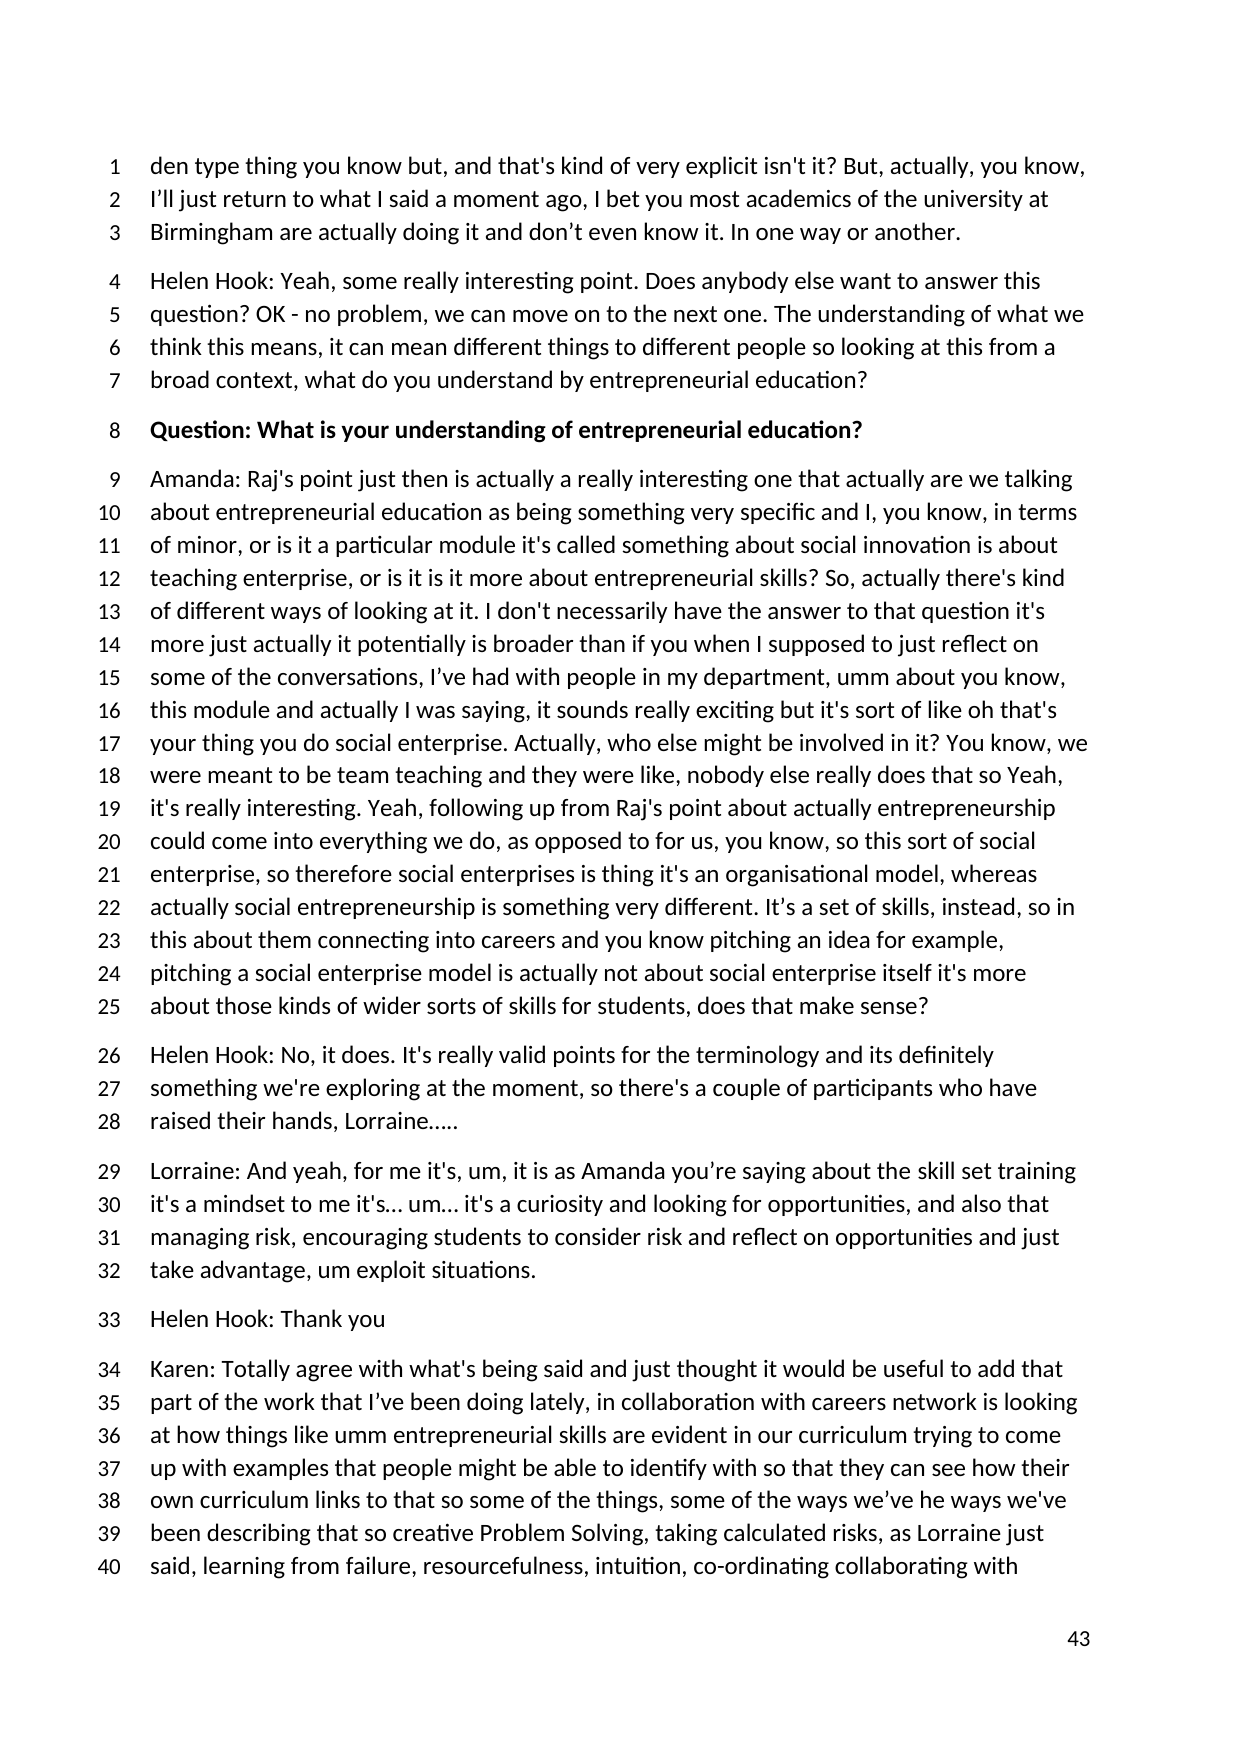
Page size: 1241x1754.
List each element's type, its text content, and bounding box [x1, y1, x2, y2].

text Helen Hook: Thank you [150, 1303, 1090, 1334]
text Helen Hook: Yeah, some really interesting point. Does anybody else want to answer this question? OK - no problem, we can move on to the next one. The understanding of what we think this means, it can mean different things to different people so looking at this from a broad context, what do you understand by entrepreneurial education? [150, 265, 1090, 395]
text Helen Hook: No, it does. It's really valid points for the terminology and its definitely something we're exploring at the moment, so there's a couple of participants who have raised their hands, Lorraine….. [150, 1039, 1090, 1136]
text Question: What is your understanding of entrepreneurial education? [150, 414, 1090, 444]
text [150, 1353, 1090, 1581]
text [150, 150, 1090, 246]
text Lorraine: And yeah, for me it's, um, it is as Amanda you’re saying about the skill set training it's a mindset to me it's… um… it's a curiosity and looking for opportunities, and also that managing risk, encouraging students to consider risk and reflect on opportunities and just take advantage, um exploit situations. [150, 1155, 1090, 1284]
text Amanda: Raj's point just then is actually a really interesting one that actually are we talking about entrepreneurial education as being something very specific and I, you know, in terms of minor, or is it a particular module it's called something about social innovation is about teaching enterprise, or is it is it more about entrepreneurial skills? So, actually there's kind of different ways of looking at it. I don't necessarily have the answer to that question it's more just actually it potentially is broader than if you when I supposed to just reflect on some of the conversations, I’ve had with people in my department, umm about you know, this module and actually I was saying, it sounds really exciting but it's sort of like oh that's your thing you do social enterprise. Actually, who else might be involved in it? You know, we were meant to be team teaching and they were like, nobody else really does that so Yeah, it's really interesting. Yeah, following up from Raj's point about actually entrepreneurship could come into everything we do, as opposed to for us, you know, so this sort of social enterprise, so therefore social enterprises is thing it's an organisational model, whereas actually social entrepreneurship is something very different. It’s a set of skills, instead, so in this about them connecting into careers and you know pitching an idea for example, pitching a social enterprise model is actually not about social enterprise itself it's more about those kinds of wider sorts of skills for students, does that make sense? [150, 463, 1090, 1021]
